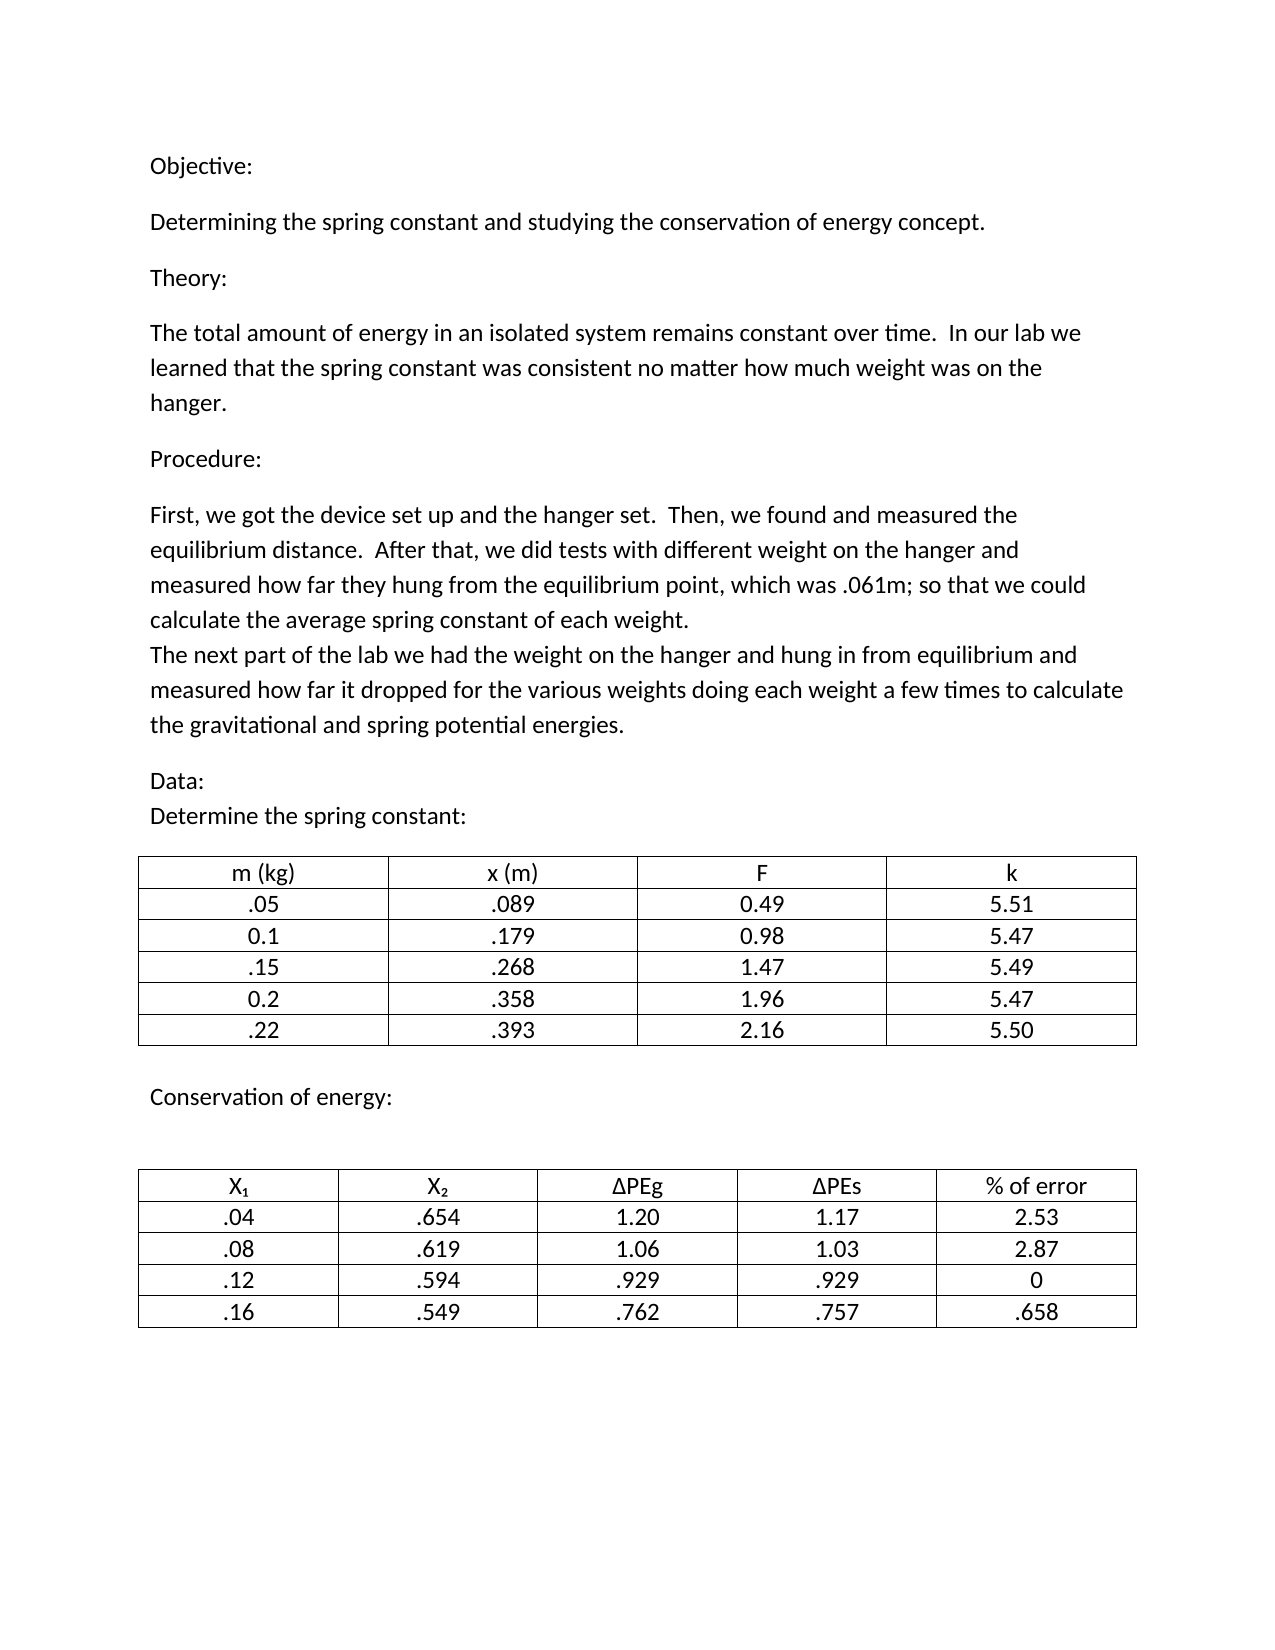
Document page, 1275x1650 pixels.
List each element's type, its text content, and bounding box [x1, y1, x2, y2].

table_cell .929 [738, 1265, 936, 1295]
text First, we got the device set up and the hanger set. Then, we found and measured the equilibrium distance. After that, we did tests with different weight on the hanger and measured how far they hung from the equilibrium point, which was .061m; so that we could calculate the average spring constant of each weight. The next part of the lab we had the weight on the hanger and hung in from equilibrium and measured how far it dropped for the various weights doing each weight a few times to calculate the gravitational and spring potential energies. [150, 499, 1125, 740]
table_cell 0.98 [638, 920, 886, 951]
table_cell 1.20 [538, 1202, 737, 1232]
table_cell .757 [738, 1296, 936, 1327]
table_cell .15 [139, 952, 388, 982]
text Determining the spring constant and studying the conservation of energy concept. [150, 206, 1125, 236]
table_cell 1.03 [738, 1233, 936, 1264]
text The total amount of energy in an isolated system remains constant over time. In our lab we learned that the spring constant was consistent no matter how much weight was on the hanger. [150, 317, 1125, 418]
table_cell .16 [139, 1296, 338, 1327]
table_cell .04 [139, 1202, 338, 1232]
table_header k [887, 857, 1136, 887]
table_header x (m) [389, 857, 637, 887]
table_cell .268 [389, 952, 637, 982]
table_cell 1.96 [638, 983, 886, 1014]
table_header m (kg) [139, 857, 388, 887]
table_cell 1.47 [638, 952, 886, 982]
table_cell .549 [339, 1296, 537, 1327]
table_header ΔPEs [738, 1170, 936, 1201]
table_cell 5.47 [887, 920, 1136, 951]
table_header X₁ [139, 1170, 338, 1201]
table_cell .393 [389, 1015, 637, 1045]
table_cell .179 [389, 920, 637, 951]
table_cell 0.1 [139, 920, 388, 951]
table_cell 0 [937, 1265, 1136, 1295]
table_cell .762 [538, 1296, 737, 1327]
table_cell .22 [139, 1015, 388, 1045]
table_cell 2.16 [638, 1015, 886, 1045]
table_cell 2.87 [937, 1233, 1136, 1264]
table_cell .594 [339, 1265, 537, 1295]
table_cell .654 [339, 1202, 537, 1232]
table_header F [638, 857, 886, 887]
table_cell 1.06 [538, 1233, 737, 1264]
table_cell 0.2 [139, 983, 388, 1014]
text Procedure: [150, 443, 1125, 474]
table_cell 5.47 [887, 983, 1136, 1014]
text Data: Determine the spring constant: [150, 765, 1125, 831]
table_cell .12 [139, 1265, 338, 1295]
table_header % of error [937, 1170, 1136, 1201]
table_cell .658 [937, 1296, 1136, 1327]
table_cell .358 [389, 983, 637, 1014]
table_cell .08 [139, 1233, 338, 1264]
text Conservation of energy: [150, 1046, 1125, 1144]
table_cell 2.53 [937, 1202, 1136, 1232]
table_cell .05 [139, 889, 388, 919]
text Objective: [150, 150, 1125, 181]
table_cell .619 [339, 1233, 537, 1264]
table_cell 1.17 [738, 1202, 936, 1232]
table_header X₂ [339, 1170, 537, 1201]
table_cell 5.49 [887, 952, 1136, 982]
table_header ΔPEg [538, 1170, 737, 1201]
table_cell .929 [538, 1265, 737, 1295]
table_cell .089 [389, 889, 637, 919]
table_cell 0.49 [638, 889, 886, 919]
text Theory: [150, 262, 1125, 292]
table_cell 5.50 [887, 1015, 1136, 1045]
table_cell 5.51 [887, 889, 1136, 919]
